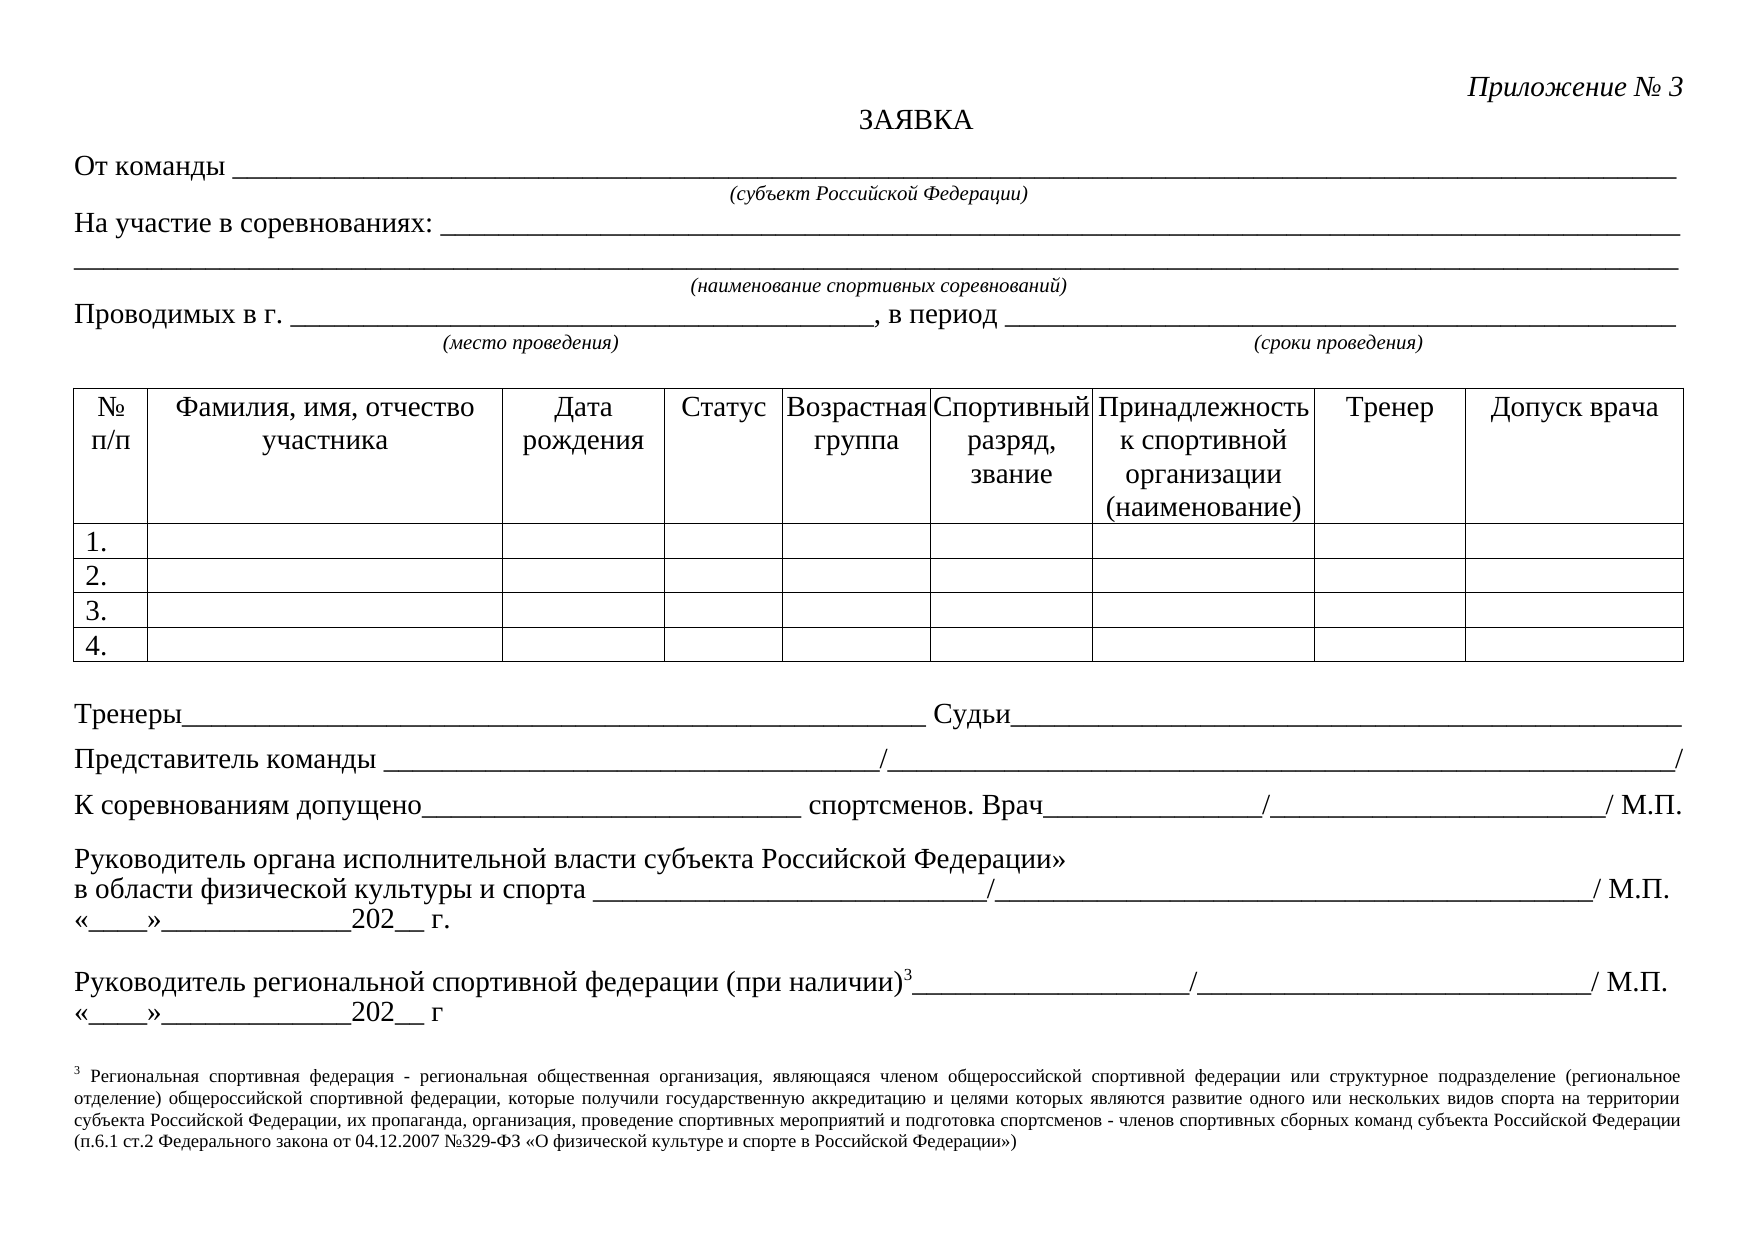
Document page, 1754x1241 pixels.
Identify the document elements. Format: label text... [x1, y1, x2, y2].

text Руководитель органа исполнительной власти субъекта Российской Федерации» [74, 844, 1683, 874]
table_cell [1315, 524, 1465, 557]
text ______________________________________________________________________________________________________________ [74, 239, 1683, 272]
table_cell [74, 593, 147, 627]
text в области физической культуры и спорта ___________________________/_________________________________________/ М.П. [74, 874, 1683, 905]
text На участие в соревнованиях: _____________________________________________________________________________________ [74, 205, 1683, 239]
table_header Возрастная группа [783, 389, 930, 523]
table_cell [148, 628, 502, 661]
text Представитель команды __________________________________/______________________________________________________/ [74, 741, 1683, 775]
table_cell [74, 628, 147, 661]
text «____»_____________202__ г [74, 997, 1683, 1028]
table_cell [783, 524, 930, 557]
table_cell [1093, 593, 1314, 627]
table_cell [665, 524, 782, 557]
table_cell [1466, 628, 1683, 661]
table_cell [1466, 524, 1683, 557]
table_cell [1315, 628, 1465, 661]
table_cell [665, 593, 782, 627]
text (наименование спортивных соревнований) [74, 272, 1683, 297]
table_header Тренер [1315, 389, 1465, 523]
table_cell [1315, 593, 1465, 627]
table_cell [665, 559, 782, 592]
table_cell [74, 559, 147, 592]
table_cell [931, 524, 1092, 557]
text (место проведения) (сроки проведения) [369, 330, 1683, 354]
table_cell [783, 628, 930, 661]
table_cell [1093, 559, 1314, 592]
text Проводимых в г. ________________________________________, в период ______________________________________________ [74, 297, 1683, 330]
text Тренеры___________________________________________________ Судьи______________________________________________ [74, 696, 1683, 729]
table_cell [1466, 559, 1683, 592]
table_header Принадлежность к спортивной организации (наименование) [1093, 389, 1314, 523]
table_header Дата рождения [503, 389, 664, 523]
table_header Статус [665, 389, 782, 523]
table_cell [503, 559, 664, 592]
table_cell [148, 593, 502, 627]
table_header Спортивный разряд, звание [931, 389, 1092, 523]
text ЗАЯВКА [74, 102, 1683, 136]
table_cell [503, 593, 664, 627]
table_cell [783, 593, 930, 627]
table_cell [503, 628, 664, 661]
table_header Фамилия, имя, отчество участника [148, 389, 502, 523]
table_cell [783, 559, 930, 592]
text (субъект Российской Федерации) [74, 181, 1683, 205]
text Приложение № 3 [74, 74, 1683, 102]
table_cell [931, 593, 1092, 627]
table_header Допуск врача [1466, 389, 1683, 523]
table_cell [665, 628, 782, 661]
table_cell [931, 628, 1092, 661]
text «____»_____________202__ г. [74, 905, 1683, 935]
table_cell [1093, 524, 1314, 557]
table_cell [74, 524, 147, 557]
table_cell [1093, 628, 1314, 661]
table_header № п/п [74, 389, 147, 523]
text От команды ___________________________________________________________________________________________________ [74, 148, 1683, 181]
text Руководитель региональной спортивной федерации (при наличии)___________________/___________________________/ М.П. [74, 967, 1683, 997]
table_cell [931, 559, 1092, 592]
table_cell [148, 524, 502, 557]
text К соревнованиям допущено__________________________ спортсменов. Врач_______________/_______________________/ М.П. [74, 787, 1683, 820]
table_cell [503, 524, 664, 557]
table_cell [1315, 559, 1465, 592]
table_cell [1466, 593, 1683, 627]
table_cell [148, 559, 502, 592]
